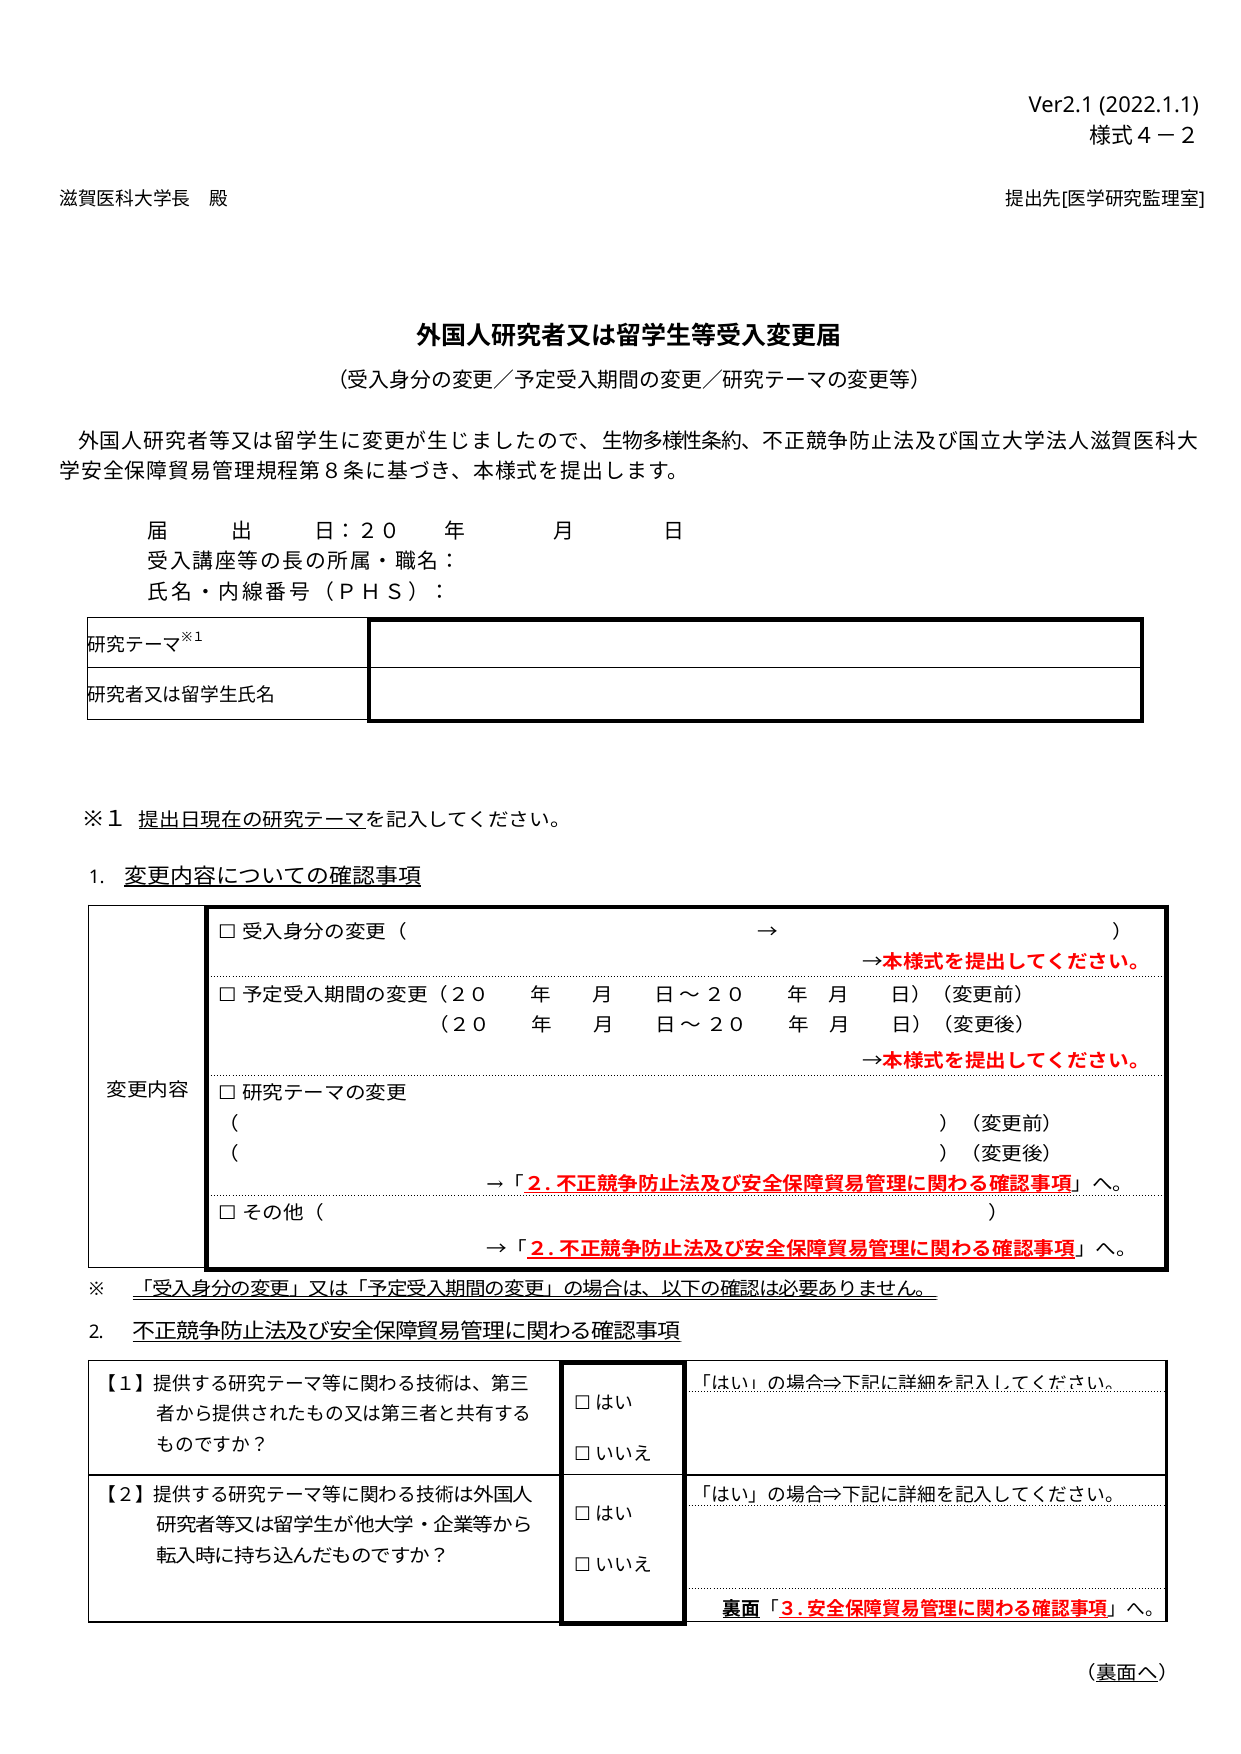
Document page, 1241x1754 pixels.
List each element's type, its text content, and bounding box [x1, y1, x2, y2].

table_cell [687, 1505, 1165, 1588]
table_cell その他（ ） →「２. 不正競争防止法及び安全保障貿易管理に関わる確認事項」へ。 [209, 1195, 1164, 1267]
text 氏名・内線番号（ＰＨＳ）： [89, 575, 1199, 605]
table_cell 研究者又は留学生氏名 [88, 668, 367, 719]
table_header 【１】提供する研究テーマ等に関わる技術は、第三者から提供されたもの又は第三者と共有するものですか？ [89, 1361, 559, 1474]
table_cell [371, 668, 1140, 719]
text 受入講座等の長の所属・職名： [59, 545, 1199, 575]
text 届出日：２０ 年 月 日 [59, 514, 1199, 545]
table_header 受入身分の変更（ → ） →本様式を提出してください。 [209, 909, 1164, 976]
table_header 変更内容 [89, 906, 204, 1267]
table_header 「はい」の場合⇒下記に詳細を記入してください。 [687, 1361, 1165, 1391]
text ※１ 提出日現在の研究テーマを記入してください。 [59, 786, 1199, 847]
table_cell [687, 1391, 1165, 1474]
table_cell はい いいえ [564, 1475, 682, 1621]
text 滋賀医科大学長 殿 [59, 182, 1124, 212]
text （受入身分の変更／予定受入期間の変更／研究テーマの変更等） [59, 363, 1199, 394]
list 変更内容についての確認事項 [89, 859, 1199, 889]
text （裏面へ） [59, 1656, 1178, 1686]
list 不正競争防止法及び安全保障貿易管理に関わる確認事項 [89, 1314, 1199, 1345]
table_cell 研究テーマの変更 （ ）（変更前） （ ）（変更後） →「２. 不正競争防止法及び安全保障貿易管理に関わる確認事項」へ。 [209, 1075, 1164, 1195]
text 外国人研究者等又は留学生に変更が生じましたので、生物多様性条約、不正競争防止法及び国立大学法人滋賀医科大学安全保障貿易管理規程第８条に基づき、本様式を提出します。 [59, 424, 1199, 484]
table_cell 「はい」の場合⇒下記に詳細を記入してください。 [687, 1476, 1165, 1505]
table_cell 裏面「３. 安全保障貿易管理に関わる確認事項」へ。 [687, 1588, 1165, 1621]
table_header はい いいえ [564, 1365, 682, 1474]
table_cell 【２】提供する研究テーマ等に関わる技術は外国人研究者等又は留学生が他大学・企業等から転入時に持ち込んだものですか？ [89, 1476, 559, 1621]
table_header 研究テーマ※１ [88, 618, 367, 667]
list 「受入身分の変更」又は「予定受入期間の変更」の場合は、以下の確認は必要ありません。 [89, 1272, 1199, 1302]
table_cell 予定受入期間の変更（２０ 年 月 日 ～ ２０ 年 月 日）（変更前） （２０ 年 月 日 ～ ２０ 年 月 日）（変更後） →本様式を提出してください。 [209, 976, 1164, 1075]
text 外国人研究者又は留学生等受入変更届 [59, 303, 1199, 363]
table_header [371, 622, 1140, 667]
